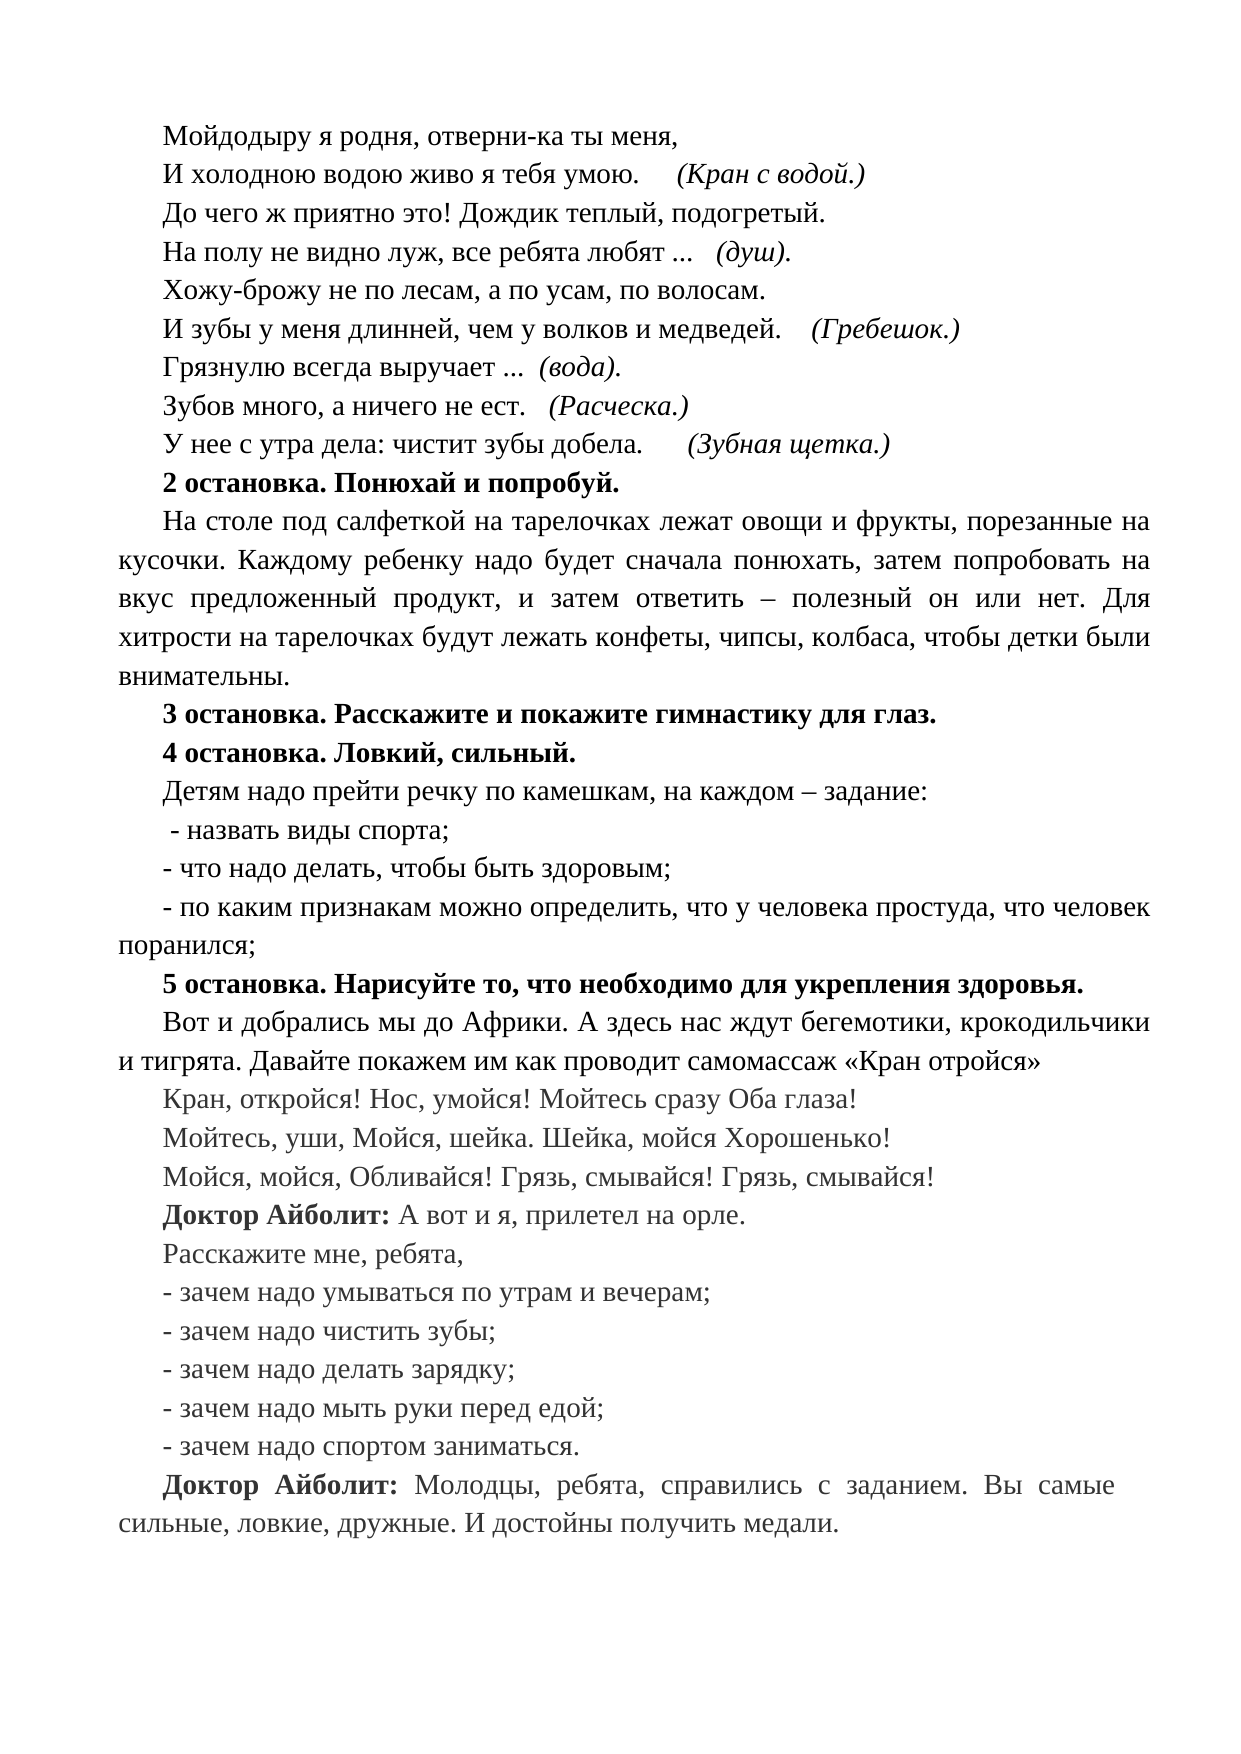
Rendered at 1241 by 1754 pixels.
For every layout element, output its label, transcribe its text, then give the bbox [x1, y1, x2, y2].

text - зачем надо умываться по утрам и вечерам; [118, 1274, 1115, 1308]
text Мойдодыру я родня, отверни-ка ты меня, [118, 118, 1152, 152]
text На столе под салфеткой на тарелочках лежат овощи и фрукты, порезанные на кусочки. Каждому ребенку надо будет сначала понюхать, затем попробовать на вкус предложенный продукт, и затем ответить – полезный он или нет. Для хитрости на тарелочках будут лежать конфеты, чипсы, колбаса, чтобы детки были внимательны. [118, 503, 1152, 691]
text - зачем надо чистить зубы; [118, 1313, 1115, 1346]
text 2 остановка. Понюхай и попробуй. [118, 465, 1152, 498]
text - зачем надо мыть руки перед едой; [118, 1390, 1115, 1423]
text Вот и добрались мы до Африки. А здесь нас ждут бегемотики, крокодильчики и тигрята. Давайте покажем им как проводит самомассаж «Кран отройся» [118, 1004, 1152, 1077]
text Мойся, мойся, Обливайся! Грязь, смывайся! Грязь, смывайся! [118, 1159, 1115, 1192]
text - зачем надо делать зарядку; [118, 1351, 1115, 1385]
text - по каким признакам можно определить, что у человека простуда, что человек поранился; [118, 889, 1152, 961]
text Мойтесь, уши, Мойся, шейка. Шейка, мойся Хорошенько! [118, 1120, 1115, 1154]
text Зубов много, а ничего не ест. (Расческа.) [118, 388, 1152, 421]
text Кран, откройся! Нос, умойся! Мойтесь сразу Оба глаза! [118, 1082, 1115, 1115]
text До чего ж приятно это! Дождик теплый, подогретый. [118, 195, 1152, 229]
text - назвать виды спорта; [118, 812, 1152, 845]
text - что надо делать, чтобы быть здоровым; [118, 850, 1152, 884]
text И холодною водою живо я тебя умою. (Кран с водой.) [118, 157, 1152, 190]
text У нее с утра дела: чистит зубы добела. (Зубная щетка.) [118, 426, 1152, 460]
text На полу не видно луж, все ребята любят ... (душ). [118, 234, 1152, 267]
text Доктор Айболит: Молодцы, ребята, справились с заданием. Вы самые сильные, ловкие, дружные. И достойны получить медали. [118, 1467, 1115, 1539]
text Доктор Айболит: А вот и я, прилетел на орле. [118, 1197, 1115, 1231]
text Детям надо прейти речку по камешкам, на каждом – задание: [118, 773, 1152, 807]
text Грязнулю всегда выручает ... (вода). [118, 349, 1152, 383]
text 5 остановка. Нарисуйте то, что необходимо для укрепления здоровья. [118, 966, 1152, 999]
text Хожу-брожу не по лесам, а по усам, по волосам. [118, 272, 1152, 306]
text Расскажите мне, ребята, [118, 1236, 1115, 1269]
text И зубы у меня длинней, чем у волков и медведей. (Гребешок.) [118, 311, 1152, 344]
text 3 остановка. Расскажите и покажите гимнастику для глаз. [118, 696, 1152, 730]
text - зачем надо спортом заниматься. [118, 1428, 1115, 1462]
text 4 остановка. Ловкий, сильный. [118, 735, 1152, 768]
